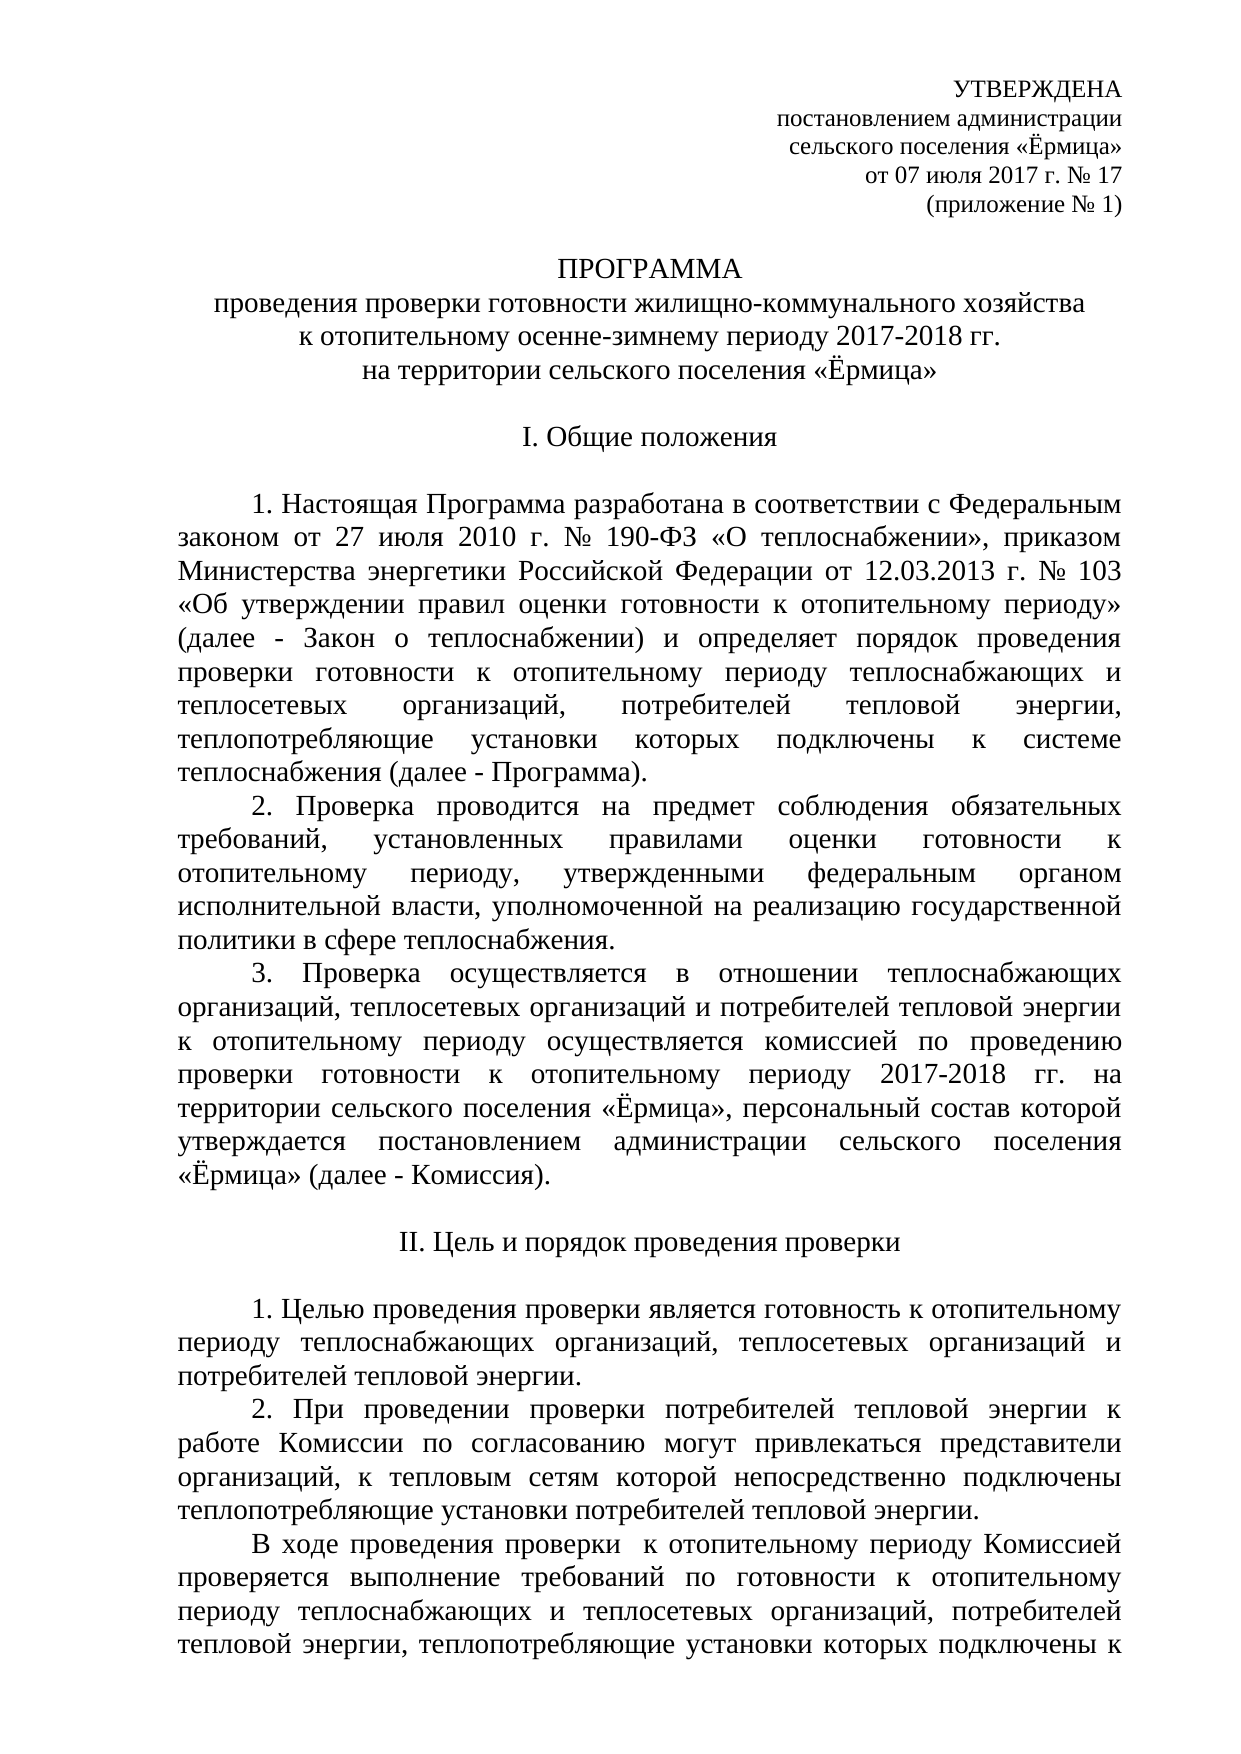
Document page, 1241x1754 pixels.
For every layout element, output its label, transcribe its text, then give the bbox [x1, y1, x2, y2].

text к отопительному осенне-зимнему периоду 2017-2018 гг. [177, 318, 1122, 352]
text на территории сельского поселения «Ёрмица» [177, 352, 1122, 385]
text 1. Настоящая Программа разработана в соответствии с Федеральным законом от 27 июля . № 190-ФЗ «О теплоснабжении», приказом Министерства энергетики Российской Федерации от 12.03.2013 г. № 103 «Об утверждении правил оценки готовности к отопительному периоду» (далее - Закон о теплоснабжении) и определяет порядок проведения проверки готовности к отопительному периоду теплоснабжающих и теплосетевых организаций, потребителей тепловой энергии, теплопотребляющие установки которых подключены к системе теплоснабжения (далее - Программа). [177, 486, 1122, 788]
text проведения проверки готовности жилищно-коммунального хозяйства [177, 285, 1122, 318]
text 1. Целью проведения проверки является готовность к отопительному периоду теплоснабжающих организаций, теплосетевых организаций и потребителей тепловой энергии. [177, 1291, 1122, 1392]
text от 07 июля . № 17 [133, 160, 1122, 189]
text (приложение № 1) [177, 189, 1122, 218]
text 3. Проверка осуществляется в отношении теплоснабжающих организаций, теплосетевых организаций и потребителей тепловой энергии к отопительному периоду осуществляется комиссией по проведению проверки готовности к отопительному периоду 2017-2018 гг. на территории сельского поселения «Ёрмица», персональный состав которой утверждается постановлением администрации сельского поселения «Ёрмица» (далее - Комиссия). [177, 956, 1122, 1190]
text сельского поселения «Ёрмица» [133, 131, 1122, 160]
text ПРОГРАММА [177, 251, 1122, 285]
text 2. Проверка проводится на предмет соблюдения обязательных требований, установленных правилами оценки готовности к отопительному периоду, утвержденными федеральным органом исполнительной власти, уполномоченной на реализацию государственной политики в сфере теплоснабжения. [177, 788, 1122, 956]
text II. Цель и порядок проведения проверки [177, 1224, 1122, 1257]
text I. Общие положения [177, 419, 1122, 452]
text УТВЕРЖДЕНА [177, 74, 1122, 103]
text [177, 1526, 1122, 1660]
text 2. При проведении проверки потребителей тепловой энергии к работе Комиссии по согласованию могут привлекаться представители организаций, к тепловым сетям которой непосредственно подключены теплопотребляющие установки потребителей тепловой энергии. [177, 1392, 1122, 1526]
text постановлением администрации [133, 103, 1122, 131]
